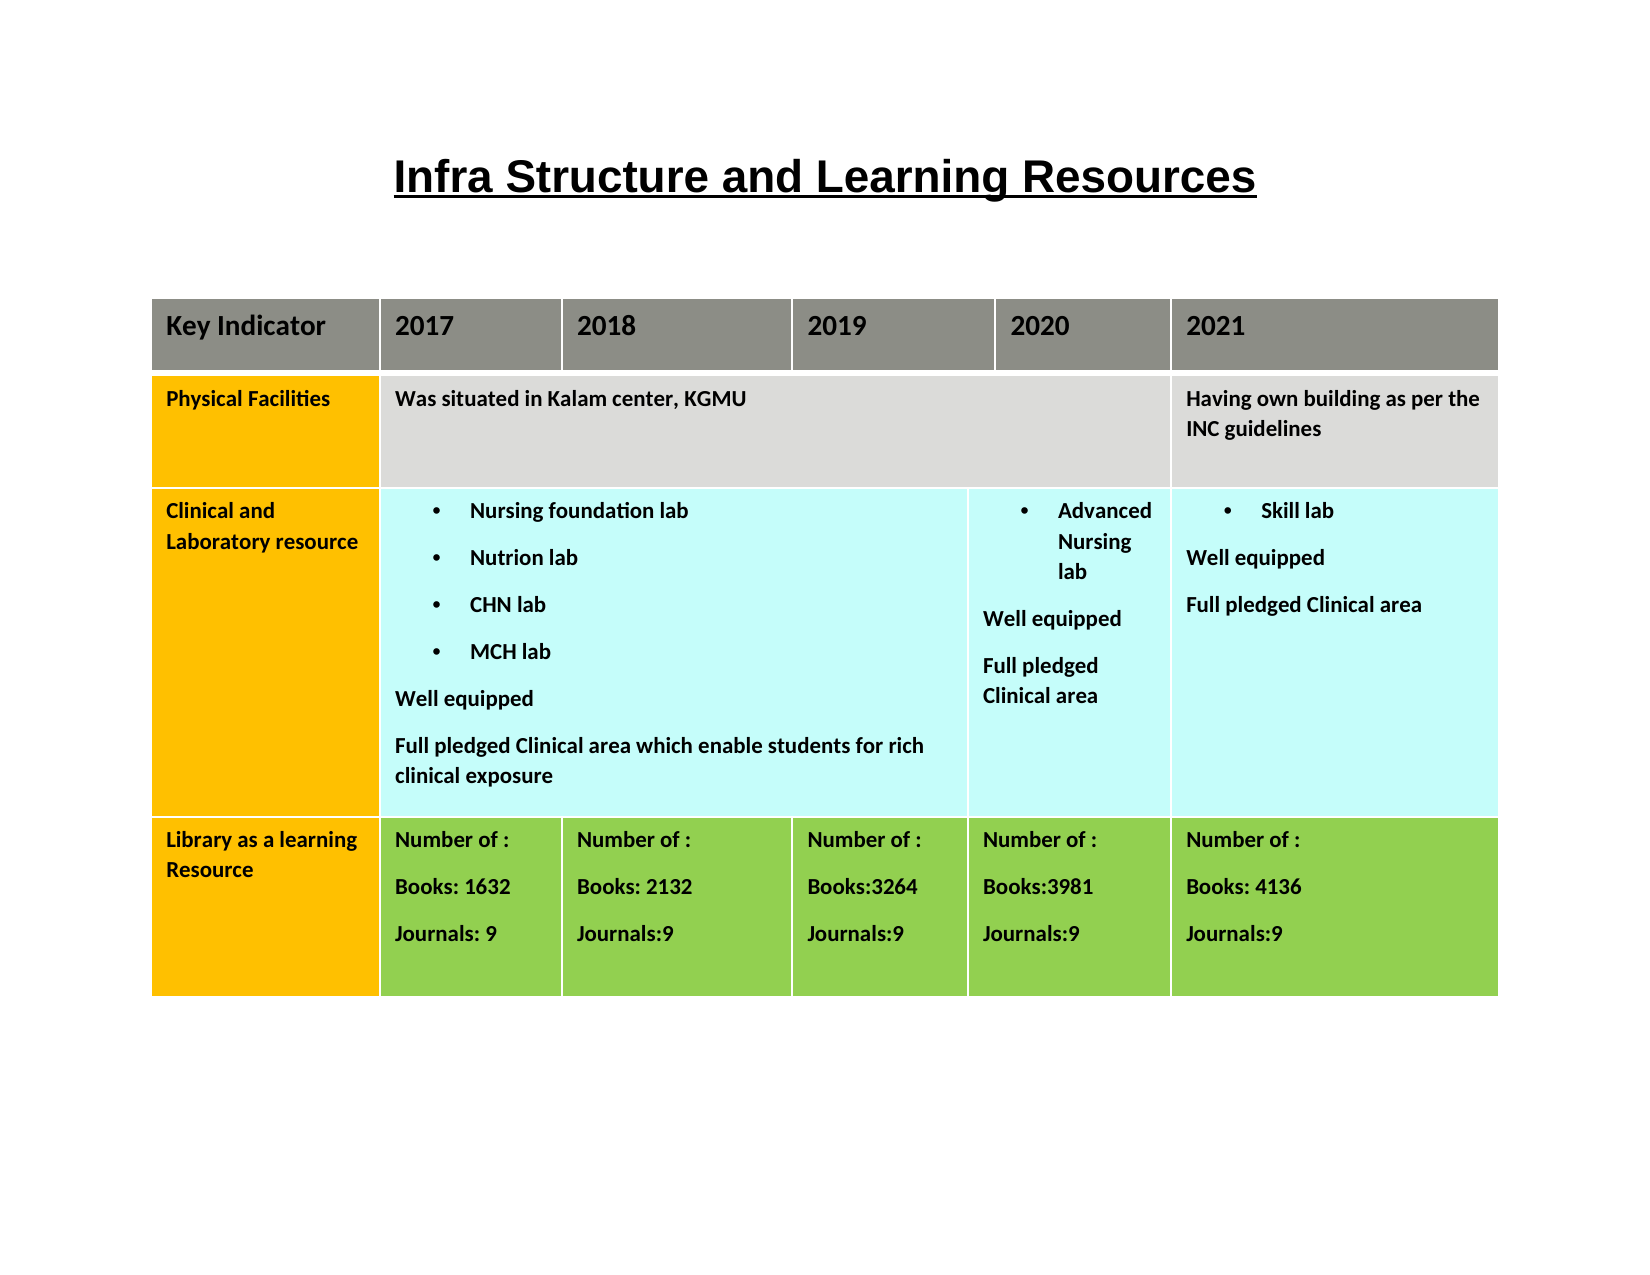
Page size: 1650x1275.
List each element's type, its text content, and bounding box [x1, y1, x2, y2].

table_header Key Indicator [152, 299, 379, 370]
table_cell Was situated in Kalam center, KGMU [381, 376, 1170, 487]
table_cell Advanced Nursing lab Well equipped Full pledged Clinical area [969, 489, 1170, 816]
table_cell Number of : Books: 2132 Journals:9 [563, 818, 791, 996]
table_cell Nursing foundation lab Nutrion lab CHN lab MCH lab Well equipped Full pledged Clinical area which enable students for rich clinical exposure [381, 489, 967, 816]
table_cell Clinical and Laboratory resource [152, 489, 379, 816]
table_cell Having own building as per the INC guidelines [1172, 376, 1498, 487]
table_header 2017 [381, 299, 561, 370]
table_cell Number of : Books:3264 Journals:9 [793, 818, 967, 996]
table_cell Library as a learning Resource [152, 818, 379, 996]
table_cell Physical Facilities [152, 376, 379, 487]
table_header 2018 [563, 299, 791, 370]
text Infra Structure and Learning Resources [150, 150, 1500, 203]
table_cell Skill lab Well equipped Full pledged Clinical area [1172, 489, 1498, 816]
table_header 2021 [1172, 299, 1498, 370]
table_cell Number of : Books: 1632 Journals: 9 [381, 818, 561, 996]
table_cell Number of : Books:3981 Journals:9 [969, 818, 1170, 996]
table_header 2020 [996, 299, 1170, 370]
table_cell Number of : Books: 4136 Journals:9 [1172, 818, 1498, 996]
table_header 2019 [793, 299, 994, 370]
